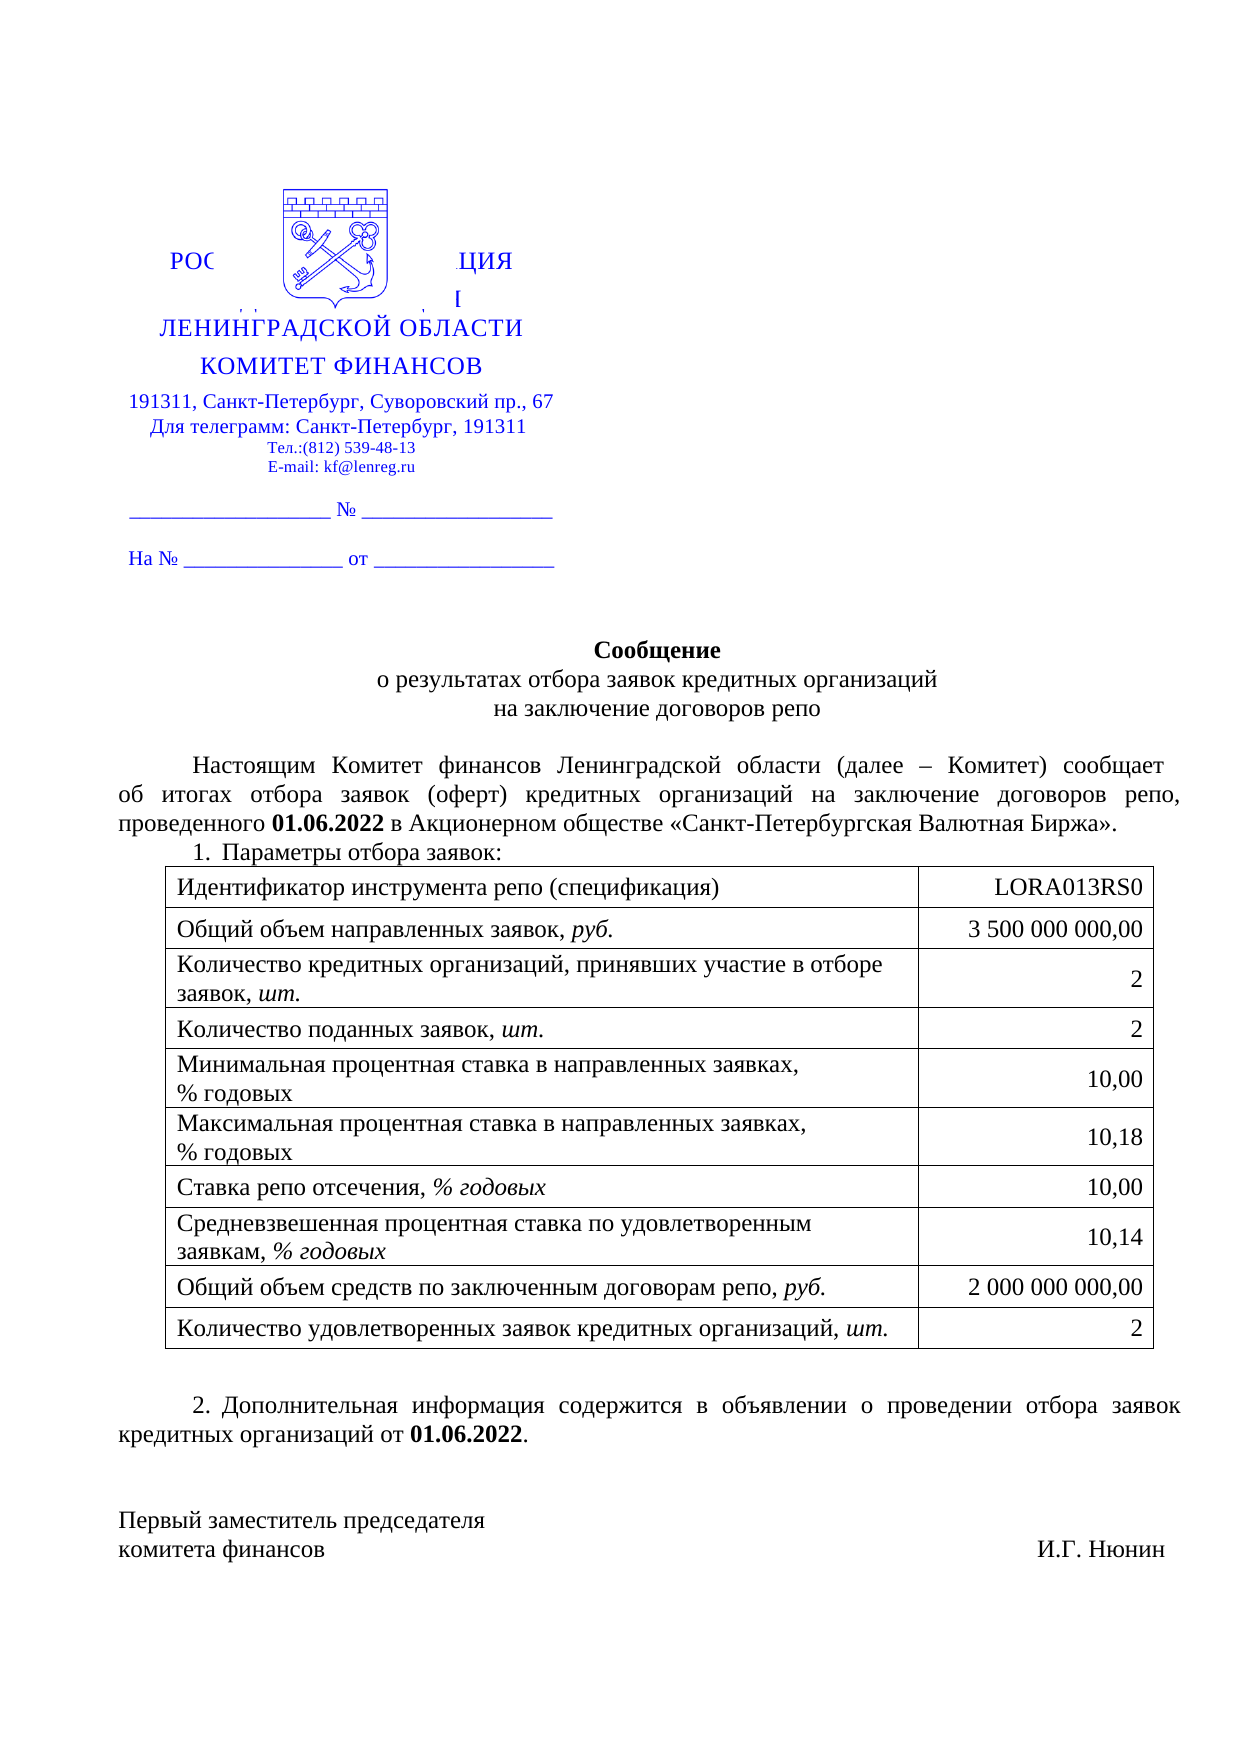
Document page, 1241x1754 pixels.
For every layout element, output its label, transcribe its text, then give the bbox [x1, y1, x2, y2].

table_cell 10,00 [919, 1166, 1153, 1207]
table_cell 10,00 [919, 1049, 1153, 1107]
text Настоящим Комитет финансов Ленинградской области (далее – Комитет) сообщает об итогах отбора заявок (оферт) кредитных организаций на заключение договоров репо, проведенного 01.06.2022 в Акционерном обществе «Санкт-Петербургская Валютная Биржа». [118, 751, 1181, 837]
text комитета финансов И.Г. Нюнин [118, 1534, 1181, 1563]
table_cell 2 000 000 000,00 [919, 1266, 1153, 1307]
text о результатах отбора заявок кредитных организаций [118, 664, 1196, 693]
text Сообщение [118, 636, 1196, 664]
text на заключение договоров репо [118, 693, 1196, 722]
table_cell 3 500 000 000,00 [919, 908, 1153, 948]
table_cell Ставка репо отсечения, % годовых [166, 1166, 918, 1207]
table_cell Максимальная процентная ставка в направленных заявках, % годовых [166, 1108, 918, 1165]
table_cell Общий объем направленных заявок, руб. [166, 908, 918, 948]
text Первый заместитель председателя [118, 1505, 1181, 1534]
table_header РОССИЙСКАЯ ФЕДЕРАЦИЯ АДМИНИСТРАЦИЯ ЛЕНИНГРАДСКОЙ ОБЛАСТИ КОМИТЕТ ФИНАНСОВ 191311, Санкт-Петербург, Суворовский пр., 67 Для телеграмм: Санкт-Петербург, 191311 Тел.:(812) 539-48-13 E-mail: kf@lenreg.ru ___________________ № __________________ На № _______________ от _________________ [107, 189, 576, 598]
table_cell Минимальная процентная ставка в направленных заявках, % годовых [166, 1049, 918, 1107]
table_cell 10,14 [919, 1208, 1153, 1265]
table_cell 2 [919, 1308, 1153, 1348]
table_cell 2 [919, 949, 1153, 1007]
table_cell Количество поданных заявок, шт. [166, 1008, 918, 1048]
table_header LORA013RS0 [919, 867, 1153, 907]
table_cell 10,18 [919, 1108, 1153, 1165]
table_cell Средневзвешенная процентная ставка по удовлетворенным заявкам, % годовых [166, 1208, 918, 1265]
table_cell 2 [919, 1008, 1153, 1048]
table_header Идентификатор инструмента репо (спецификация) [166, 867, 918, 907]
list Параметры отбора заявок: [118, 837, 1181, 866]
picture [213, 188, 457, 309]
table_cell Количество кредитных организаций, принявших участие в отборе заявок, шт. [166, 949, 918, 1007]
table_cell Общий объем средств по заключенным договорам репо, руб. [166, 1266, 918, 1307]
list Дополнительная информация содержится в объявлении о проведении отбора заявок кредитных организаций от 01.06.2022. [118, 1390, 1181, 1448]
table_cell Количество удовлетворенных заявок кредитных организаций, шт. [166, 1308, 918, 1348]
